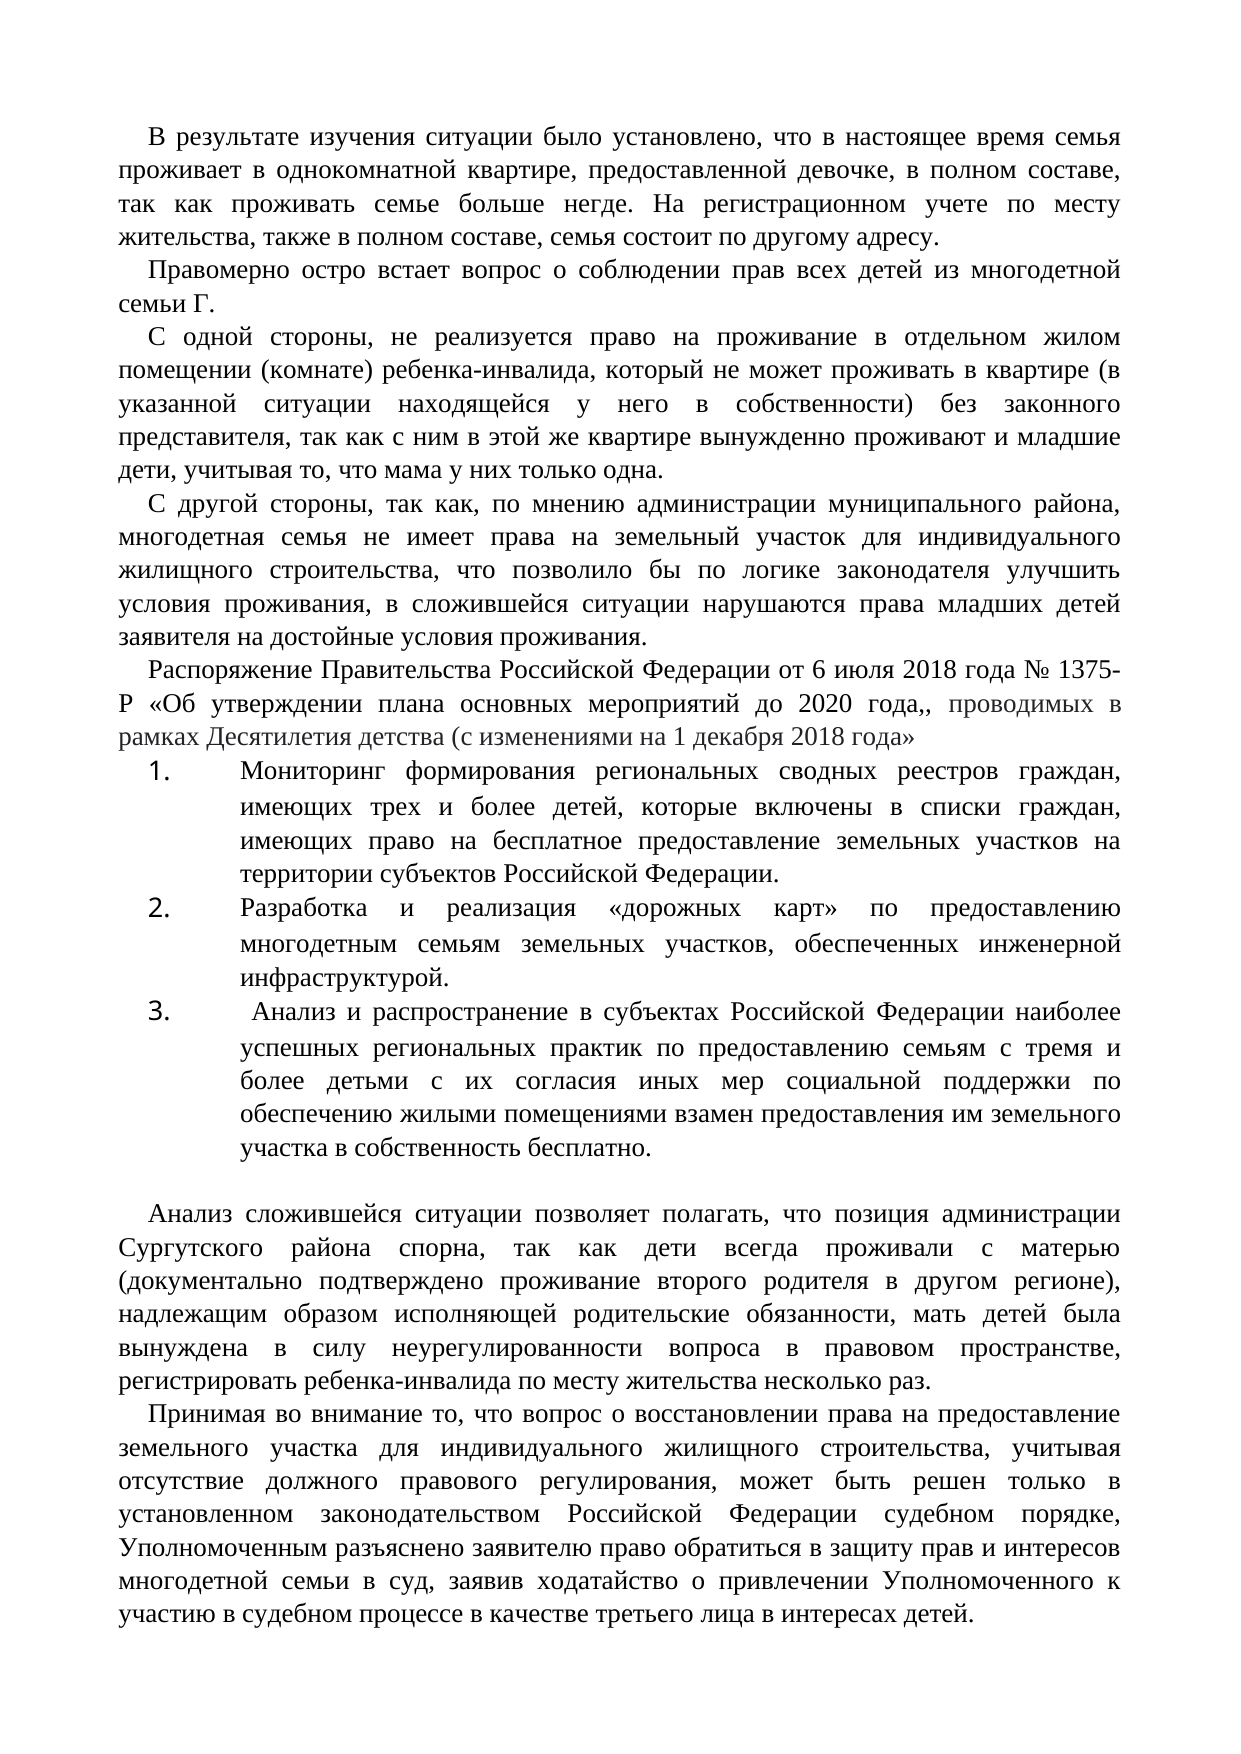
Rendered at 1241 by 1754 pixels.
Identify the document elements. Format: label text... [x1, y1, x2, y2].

text В результате изучения ситуации было установлено, что в настоящее время семья проживает в однокомнатной квартире, предоставленной девочке, в полном составе, так как проживать семье больше негде. На регистрационном учете по месту жительства, также в полном составе, семья состоит по другому адресу. [118, 118, 1122, 251]
list Разработка и реализация «дорожных карт» по предоставлению многодетным семьям земельных участков, обеспеченных инженерной инфраструктурой. [148, 888, 1122, 992]
text Распоряжение Правительства Российской Федерации от 6 июля 2018 года № 1375-Р «Об утверждении плана основных мероприятий до 2020 года,, проводимых в рамках Десятилетия детства (с изменениями на 1 декабря 2018 года» [118, 651, 1122, 751]
list Мониторинг формирования региональных сводных реестров граждан, имеющих трех и более детей, которые включены в списки граждан, имеющих право на бесплатное предоставление земельных участков на территории субъектов Российской Федерации. [148, 751, 1122, 888]
text С одной стороны, не реализуется право на проживание в отдельном жилом помещении (комнате) ребенка-инвалида, который не может проживать в квартире (в указанной ситуации находящейся у него в собственности) без законного представителя, так как с ним в этой же квартире вынужденно проживают и младшие дети, учитывая то, что мама у них только одна. [118, 318, 1122, 485]
text Принимая во внимание то, что вопрос о восстановлении права на предоставление земельного участка для индивидуального жилищного строительства, учитывая отсутствие должного правового регулирования, может быть решен только в установленном законодательством Российской Федерации судебном порядке, Уполномоченным разъяснено заявителю право обратиться в защиту прав и интересов многодетной семьи в суд, заявив ходатайство о привлечении Уполномоченного к участию в судебном процессе в качестве третьего лица в интересах детей. [118, 1395, 1122, 1629]
text Правомерно остро встает вопрос о соблюдении прав всех детей из многодетной семьи Г. [118, 251, 1122, 318]
list Анализ и распространение в субъектах Российской Федерации наиболее успешных региональных практик по предоставлению семьям с тремя и более детьми с их согласия иных мер социальной поддержки по обеспечению жилыми помещениями взамен предоставления им земельного участка в собственность бесплатно. [148, 992, 1122, 1162]
text Анализ сложившейся ситуации позволяет полагать, что позиция администрации Сургутского района спорна, так как дети всегда проживали с матерью (документально подтверждено проживание второго родителя в другом регионе), надлежащим образом исполняющей родительские обязанности, мать детей была вынуждена в силу неурегулированности вопроса в правовом пространстве, регистрировать ребенка-инвалида по месту жительства несколько раз. [118, 1195, 1122, 1395]
text С другой стороны, так как, по мнению администрации муниципального района, многодетная семья не имеет права на земельный участок для индивидуального жилищного строительства, что позволило бы по логике законодателя улучшить условия проживания, в сложившейся ситуации нарушаются права младших детей заявителя на достойные условия проживания. [118, 485, 1122, 651]
